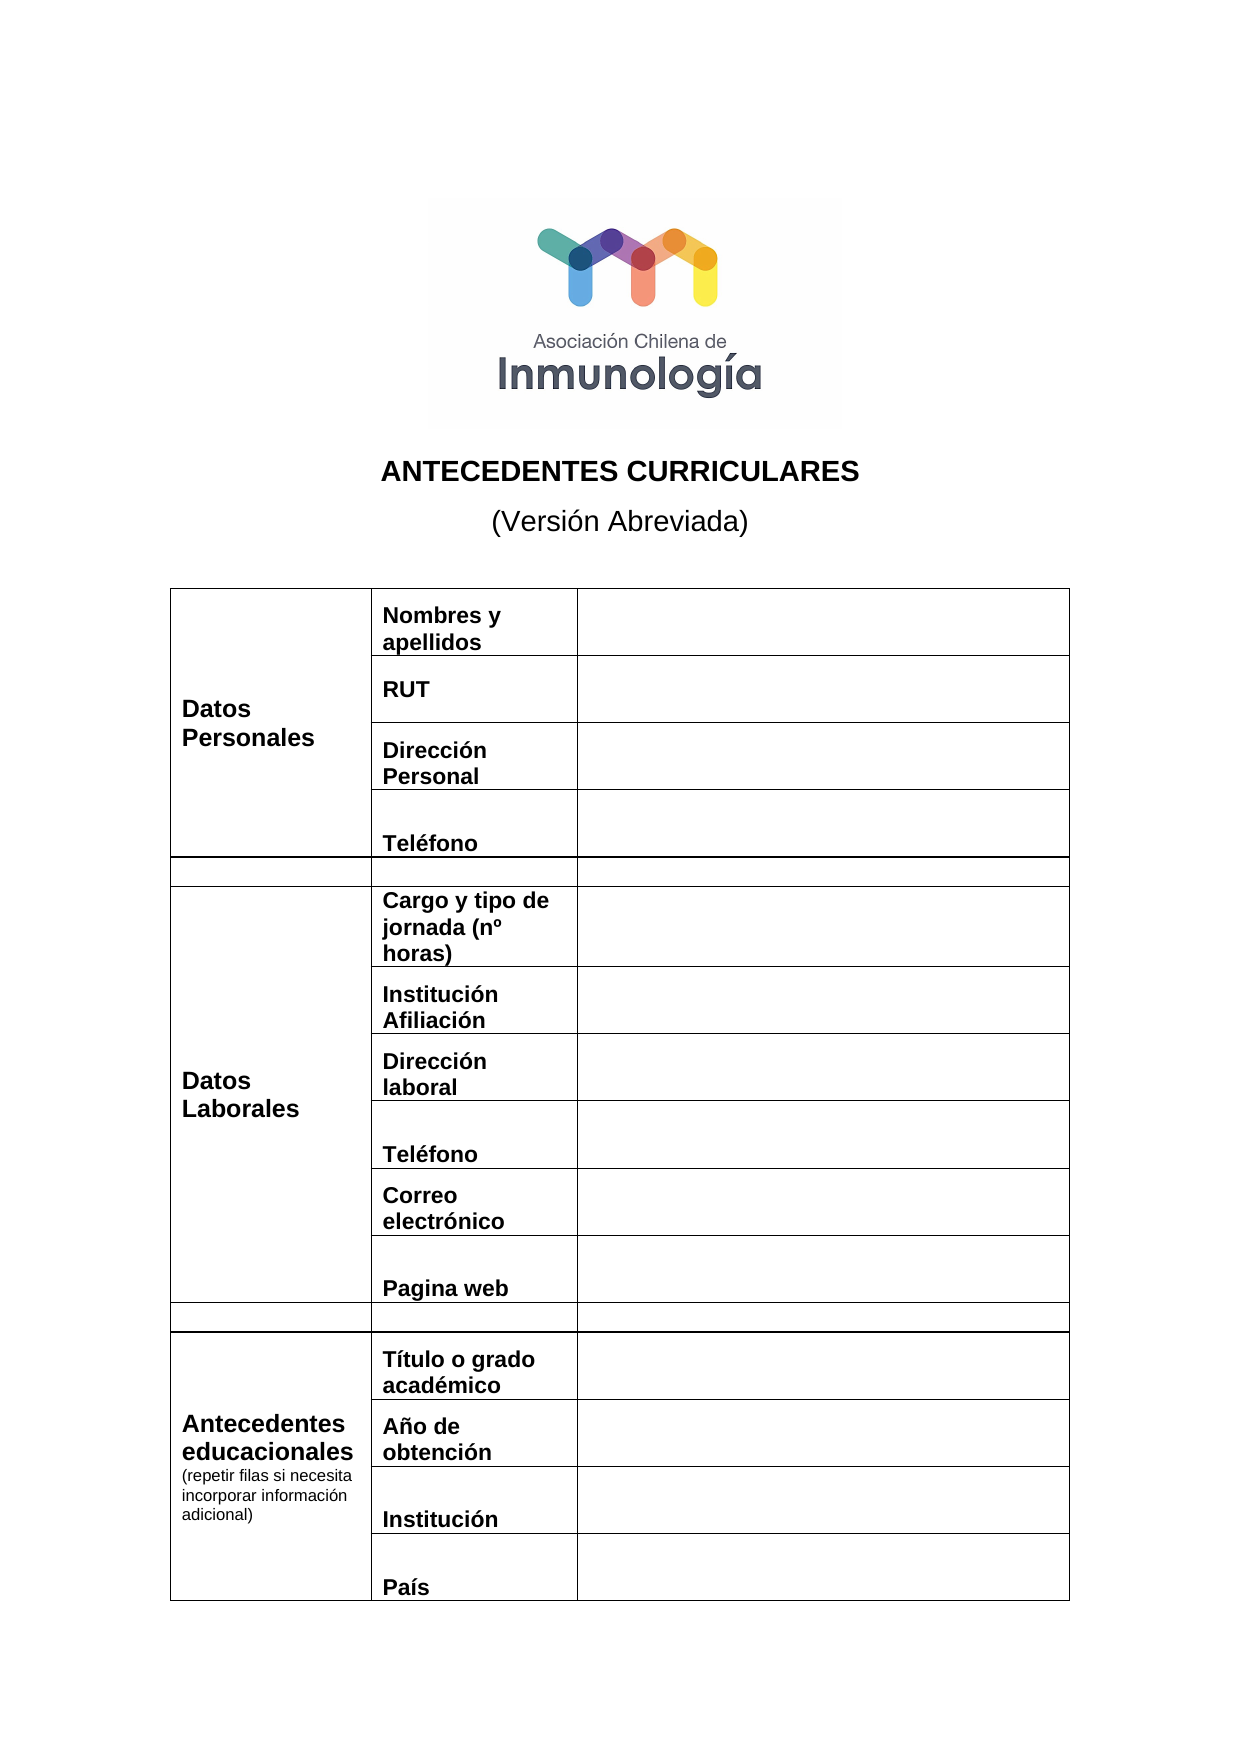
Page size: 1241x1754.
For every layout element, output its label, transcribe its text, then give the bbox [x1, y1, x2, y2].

table_cell Teléfono [372, 790, 577, 856]
table_cell Dirección laboral [372, 1034, 577, 1100]
table_cell [578, 723, 1069, 789]
table_cell [578, 1303, 1069, 1331]
table_cell [578, 858, 1069, 886]
table_cell Institución [372, 1467, 577, 1533]
table_header [578, 589, 1069, 655]
table_cell [171, 1303, 371, 1331]
table_cell RUT [372, 656, 577, 722]
table_cell Institución Afiliación [372, 967, 577, 1033]
picture [428, 198, 842, 429]
table_cell [578, 1400, 1069, 1466]
table_cell Pagina web [372, 1236, 577, 1302]
table_cell [578, 1101, 1069, 1167]
table_cell Correo electrónico [372, 1169, 577, 1234]
table_cell País [372, 1534, 577, 1600]
table_cell [578, 1534, 1069, 1600]
table_cell [372, 858, 577, 886]
text (Versión Abreviada) [177, 504, 1063, 538]
table_cell [578, 887, 1069, 966]
table_header Nombres y apellidos [372, 589, 577, 655]
table_cell Datos Laborales [171, 887, 371, 1302]
table_cell Cargo y tipo de jornada (nº horas) [372, 887, 577, 966]
table_cell Título o grado académico [372, 1333, 577, 1398]
table_cell Teléfono [372, 1101, 577, 1167]
table_cell Año de obtención [372, 1400, 577, 1466]
table_cell Dirección Personal [372, 723, 577, 789]
table_header Datos Personales [171, 589, 371, 856]
table_cell [578, 1236, 1069, 1302]
table_cell Antecedentes educacionales (repetir filas si necesita incorporar información adicional) [171, 1333, 371, 1600]
table_cell [578, 1333, 1069, 1398]
text ANTECEDENTES CURRICULARES [177, 454, 1063, 487]
table_cell [578, 1169, 1069, 1234]
table_cell [171, 858, 371, 886]
table_cell [372, 1303, 577, 1331]
table_cell [578, 1467, 1069, 1533]
table_cell [578, 967, 1069, 1033]
table_cell [578, 656, 1069, 722]
table_cell [578, 790, 1069, 856]
table_cell [578, 1034, 1069, 1100]
